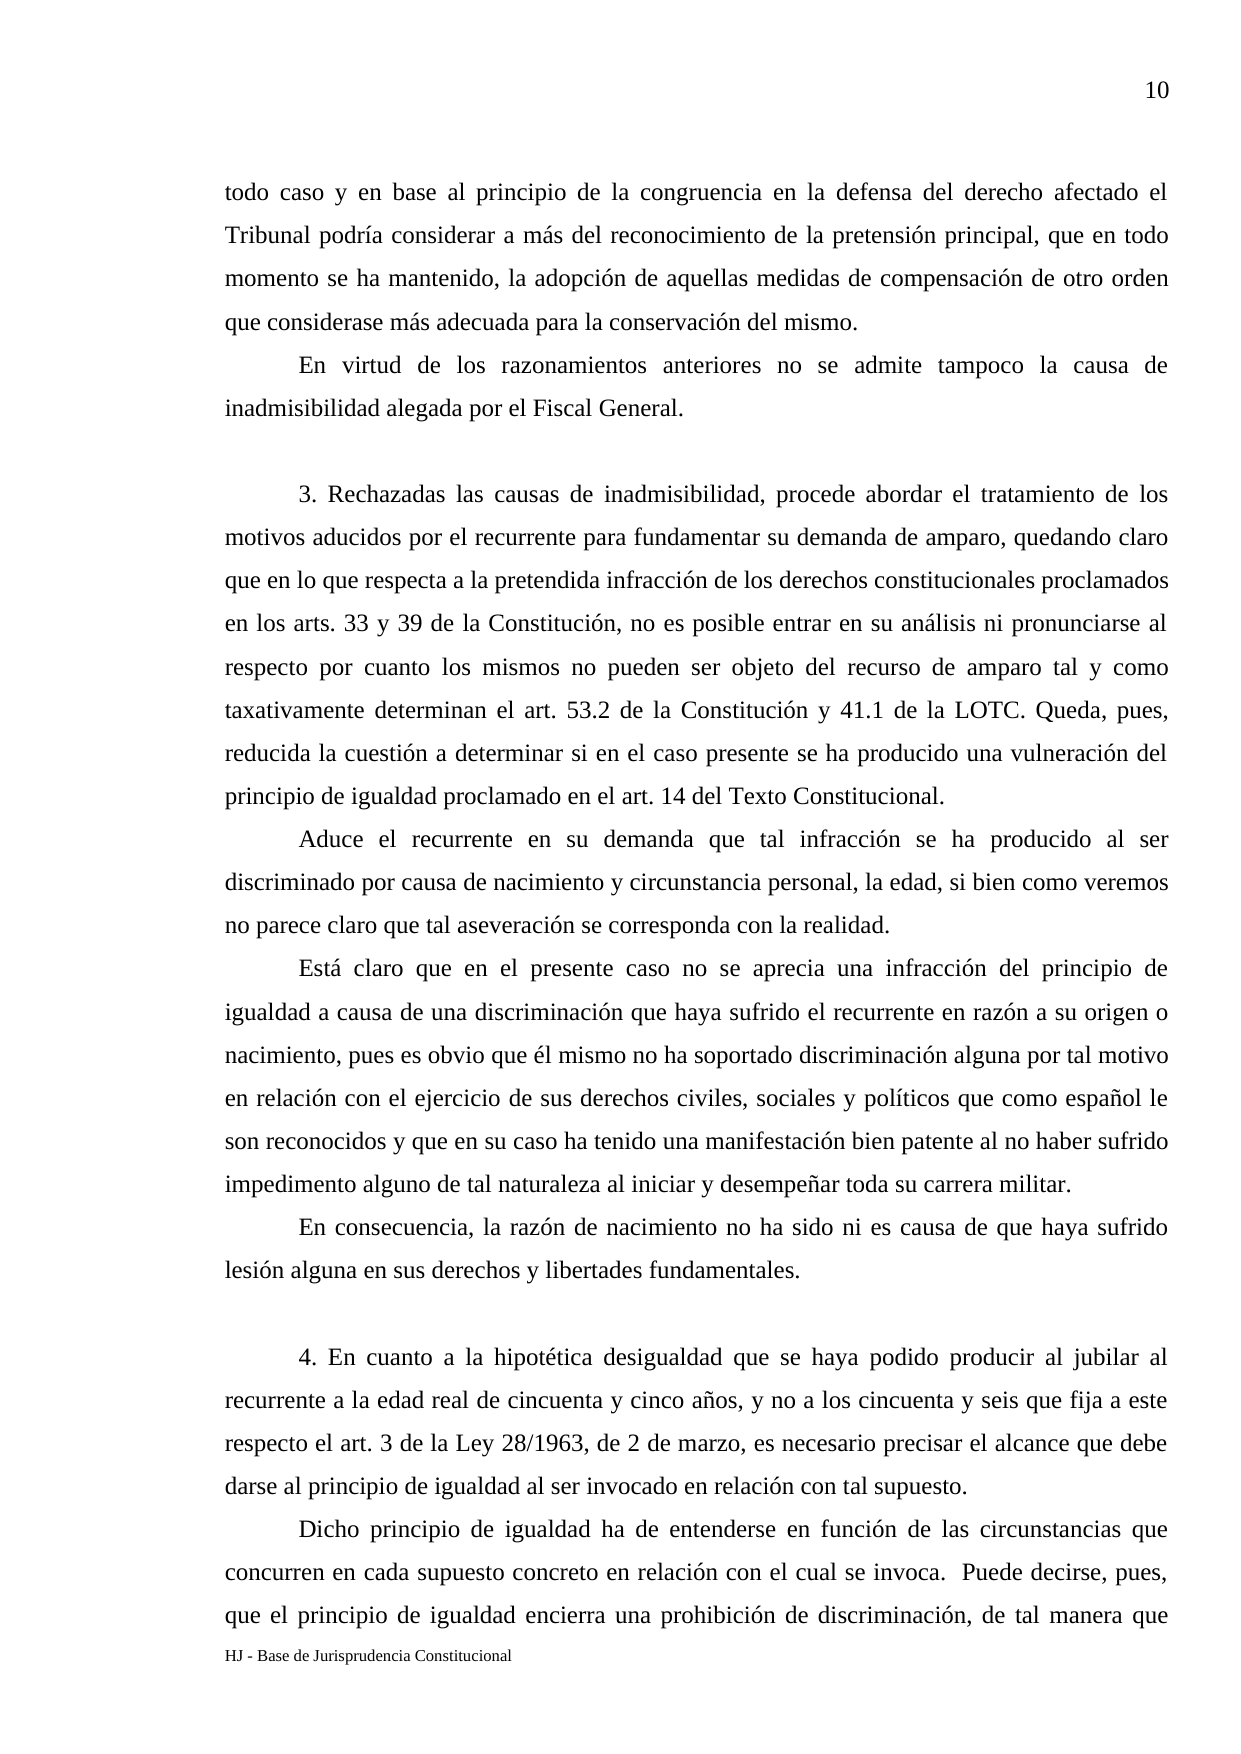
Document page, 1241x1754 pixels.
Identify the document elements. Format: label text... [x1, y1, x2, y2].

text 4. En cuanto a la hipotética desigualdad que se haya podido producir al jubilar al recurrente a la edad real de cincuenta y cinco años, y no a los cincuenta y seis que fija a este respecto el art. 3 de la Ley 28/1963, de 2 de marzo, es necesario precisar el alcance que debe darse al principio de igualdad al ser invocado en relación con tal supuesto. [224, 1342, 1169, 1500]
text 3. Rechazadas las causas de inadmisibilidad, procede abordar el tratamiento de los motivos aducidos por el recurrente para fundamentar su demanda de amparo, quedando claro que en lo que respecta a la pretendida infracción de los derechos constitucionales proclamados en los arts. 33 y 39 de la Constitución, no es posible entrar en su análisis ni pronunciarse al respecto por cuanto los mismos no pueden ser objeto del recurso de amparo tal y como taxativamente determinan el art. 53.2 de la Constitución y 41.1 de la LOTC. Queda, pues, reducida la cuestión a determinar si en el caso presente se ha producido una vulneración del principio de igualdad proclamado en el art. 14 del Texto Constitucional. [224, 479, 1169, 810]
text Aduce el recurrente en su demanda que tal infracción se ha producido al ser discriminado por causa de nacimiento y circunstancia personal, la edad, si bien como veremos no parece claro que tal aseveración se corresponda con la realidad. [224, 824, 1169, 939]
text En virtud de los razonamientos anteriores no se admite tampoco la causa de inadmisibilidad alegada por el Fiscal General. [224, 350, 1169, 422]
text Está claro que en el presente caso no se aprecia una infracción del principio de igualdad a causa de una discriminación que haya sufrido el recurrente en razón a su origen o nacimiento, pues es obvio que él mismo no ha soportado discriminación alguna por tal motivo en relación con el ejercicio de sus derechos civiles, sociales y políticos que como español le son reconocidos y que en su caso ha tenido una manifestación bien patente al no haber sufrido impedimento alguno de tal naturaleza al iniciar y desempeñar toda su carrera militar. [224, 953, 1169, 1198]
text En consecuencia, la razón de nacimiento no ha sido ni es causa de que haya sufrido lesión alguna en sus derechos y libertades fundamentales. [224, 1212, 1169, 1284]
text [224, 1514, 1169, 1629]
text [224, 177, 1169, 335]
